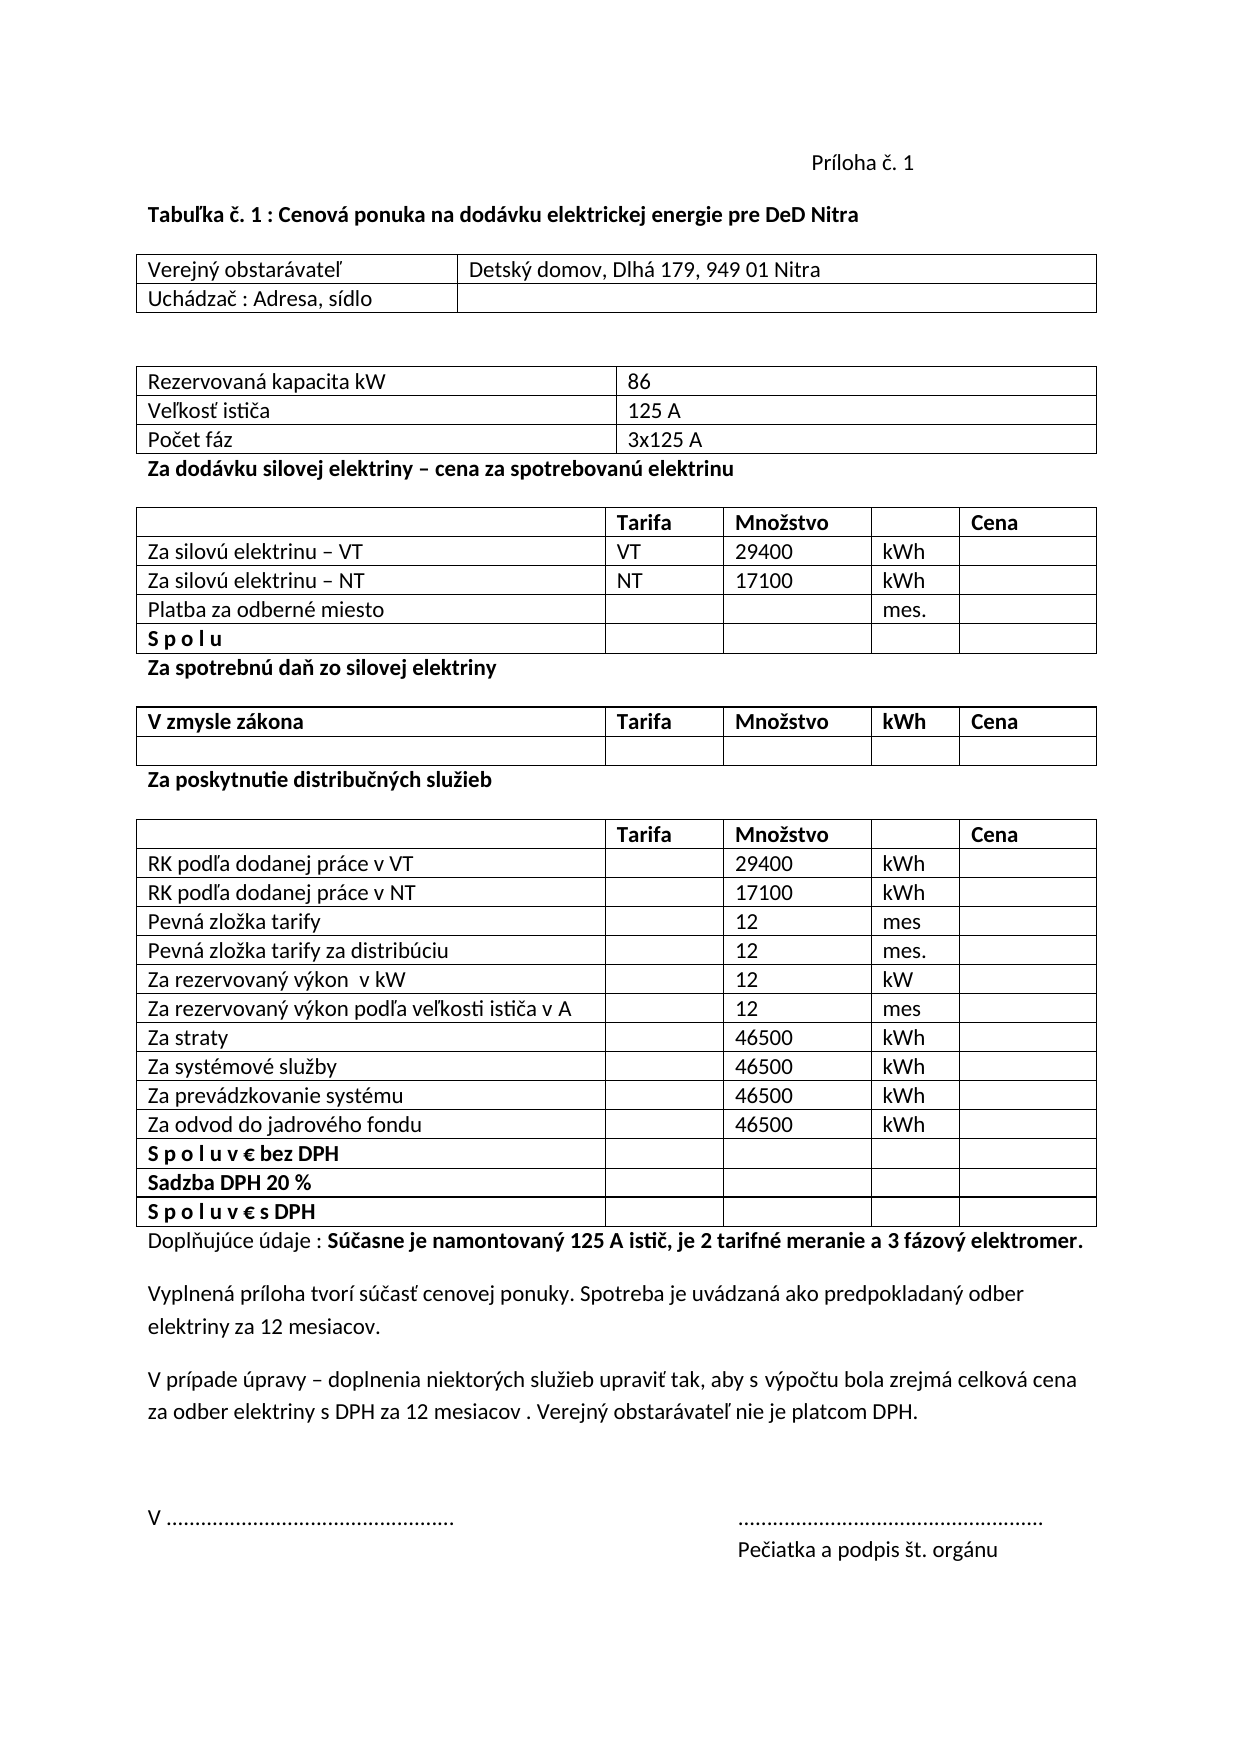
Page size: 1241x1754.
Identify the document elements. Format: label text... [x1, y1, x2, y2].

table_cell [724, 624, 871, 652]
table_cell 46500 [724, 1052, 871, 1080]
text V prípade úpravy – doplnenia niektorých služieb upraviť tak, aby s výpočtu bola zrejmá celková cena za odber elektriny s DPH za 12 mesiacov . Verejný obstarávateľ nie je platcom DPH. [148, 1365, 1093, 1425]
text Vyplnená príloha tvorí súčasť cenovej ponuky. Spotreba je uvádzaná ako predpokladaný odber elektriny za 12 mesiacov. [148, 1279, 1093, 1340]
table_cell Za systémové služby [137, 1052, 605, 1080]
table_header Detský domov, Dlhá 179, 949 01 Nitra [458, 255, 1096, 283]
table_cell kWh [872, 1110, 959, 1138]
table_cell [960, 878, 1096, 906]
text Za dodávku silovej elektriny – cena za spotrebovanú elektrinu [148, 454, 1093, 482]
table_cell [960, 994, 1096, 1022]
table_cell [724, 737, 871, 764]
table_cell [724, 1169, 871, 1196]
table_cell [724, 1198, 871, 1226]
table_cell [960, 1139, 1096, 1167]
table_cell 17100 [724, 566, 871, 594]
table_header kWh [872, 708, 959, 736]
table_cell [872, 1198, 959, 1226]
table_header Tarifa [606, 708, 723, 736]
table_header V zmysle zákona [137, 708, 605, 736]
table_cell mes [872, 994, 959, 1022]
table_cell [960, 595, 1096, 623]
table_header [137, 820, 605, 848]
table_cell 46500 [724, 1081, 871, 1109]
table_header Cena [960, 820, 1096, 848]
table_header Verejný obstarávateľ [137, 255, 457, 283]
table_cell Platba za odberné miesto [137, 595, 605, 623]
table_header [872, 508, 959, 536]
table_cell [960, 907, 1096, 935]
table_cell Za rezervovaný výkon v kW [137, 965, 605, 993]
table_cell S p o l u v € bez DPH [137, 1139, 605, 1167]
table_cell 17100 [724, 878, 871, 906]
table_cell Pevná zložka tarify za distribúciu [137, 936, 605, 964]
table_cell S p o l u [137, 624, 605, 652]
table_cell kWh [872, 849, 959, 877]
table_cell 3x125 A [617, 425, 1096, 453]
table_cell [960, 1081, 1096, 1109]
table_cell [606, 994, 723, 1022]
text Za poskytnutie distribučných služieb [148, 766, 1093, 794]
table_cell mes. [872, 595, 959, 623]
table_cell [960, 1169, 1096, 1196]
table_cell Pevná zložka tarify [137, 907, 605, 935]
table_cell [960, 965, 1096, 993]
table_header Cena [960, 708, 1096, 736]
table_cell [960, 936, 1096, 964]
table_cell RK podľa dodanej práce v VT [137, 849, 605, 877]
table_header Rezervovaná kapacita kW [137, 367, 616, 395]
table_cell Za rezervovaný výkon podľa veľkosti ističa v A [137, 994, 605, 1022]
table_cell [960, 1198, 1096, 1226]
table_cell Za silovú elektrinu – NT [137, 566, 605, 594]
table_cell 12 [724, 936, 871, 964]
table_cell Za odvod do jadrového fondu [137, 1110, 605, 1138]
table_header Množstvo [724, 708, 871, 736]
table_cell [960, 537, 1096, 565]
table_cell 46500 [724, 1110, 871, 1138]
table_cell [606, 595, 723, 623]
table_cell kWh [872, 1023, 959, 1051]
table_cell mes [872, 907, 959, 935]
table_cell Za straty [137, 1023, 605, 1051]
table_header Množstvo [724, 508, 871, 536]
table_cell kWh [872, 1081, 959, 1109]
table_cell [606, 1081, 723, 1109]
table_cell 125 A [617, 396, 1096, 424]
table_cell [606, 936, 723, 964]
table_cell [724, 1139, 871, 1167]
table_cell [606, 965, 723, 993]
table_cell 12 [724, 994, 871, 1022]
table_header Množstvo [724, 820, 871, 848]
text Tabuľka č. 1 : Cenová ponuka na dodávku elektrickej energie pre DeD Nitra [148, 201, 1093, 229]
table_cell Za prevádzkovanie systému [137, 1081, 605, 1109]
table_cell S p o l u v € s DPH [137, 1198, 605, 1226]
table_cell [960, 849, 1096, 877]
table_cell 12 [724, 965, 871, 993]
table_cell [606, 1023, 723, 1051]
table_header Tarifa [606, 820, 723, 848]
table_cell [606, 878, 723, 906]
table_cell 12 [724, 907, 871, 935]
table_cell mes. [872, 936, 959, 964]
table_cell kWh [872, 878, 959, 906]
table_cell [606, 907, 723, 935]
table_cell [872, 737, 959, 764]
table_cell [606, 737, 723, 764]
table_cell [606, 849, 723, 877]
table_cell [872, 1169, 959, 1196]
table_cell 29400 [724, 849, 871, 877]
table_cell [606, 624, 723, 652]
table_cell [606, 1198, 723, 1226]
table_cell NT [606, 566, 723, 594]
table_cell kW [872, 965, 959, 993]
table_cell [872, 1139, 959, 1167]
text Príloha č. 1 [148, 148, 1093, 176]
table_header [872, 820, 959, 848]
table_cell [606, 1110, 723, 1138]
table_cell [872, 624, 959, 652]
table_header Tarifa [606, 508, 723, 536]
table_cell kWh [872, 537, 959, 565]
table_cell [960, 1052, 1096, 1080]
table_cell VT [606, 537, 723, 565]
table_cell Počet fáz [137, 425, 616, 453]
table_cell [606, 1169, 723, 1196]
text Doplňujúce údaje : Súčasne je namontovaný 125 A istič, je 2 tarifné meranie a 3 fázový elektromer. [148, 1227, 1093, 1254]
table_header Cena [960, 508, 1096, 536]
table_cell Za silovú elektrinu – VT [137, 537, 605, 565]
table_cell [960, 1023, 1096, 1051]
table_cell [458, 284, 1096, 312]
table_header 86 [617, 367, 1096, 395]
table_cell 29400 [724, 537, 871, 565]
table_header [137, 508, 605, 536]
text V .................................................. ..................................................... Pečiatka a podpis št. orgánu [148, 1503, 1093, 1563]
table_cell Uchádzač : Adresa, sídlo [137, 284, 457, 312]
table_cell [606, 1052, 723, 1080]
table_cell 46500 [724, 1023, 871, 1051]
table_cell RK podľa dodanej práce v NT [137, 878, 605, 906]
table_cell [606, 1139, 723, 1167]
table_cell [960, 1110, 1096, 1138]
table_cell Veľkosť ističa [137, 396, 616, 424]
table_cell Sadzba DPH 20 % [137, 1169, 605, 1196]
table_cell [724, 595, 871, 623]
table_cell [960, 737, 1096, 764]
table_cell kWh [872, 1052, 959, 1080]
table_cell [960, 624, 1096, 652]
table_cell [137, 737, 605, 764]
table_cell [960, 566, 1096, 594]
text Za spotrebnú daň zo silovej elektriny [148, 654, 1093, 681]
table_cell kWh [872, 566, 959, 594]
